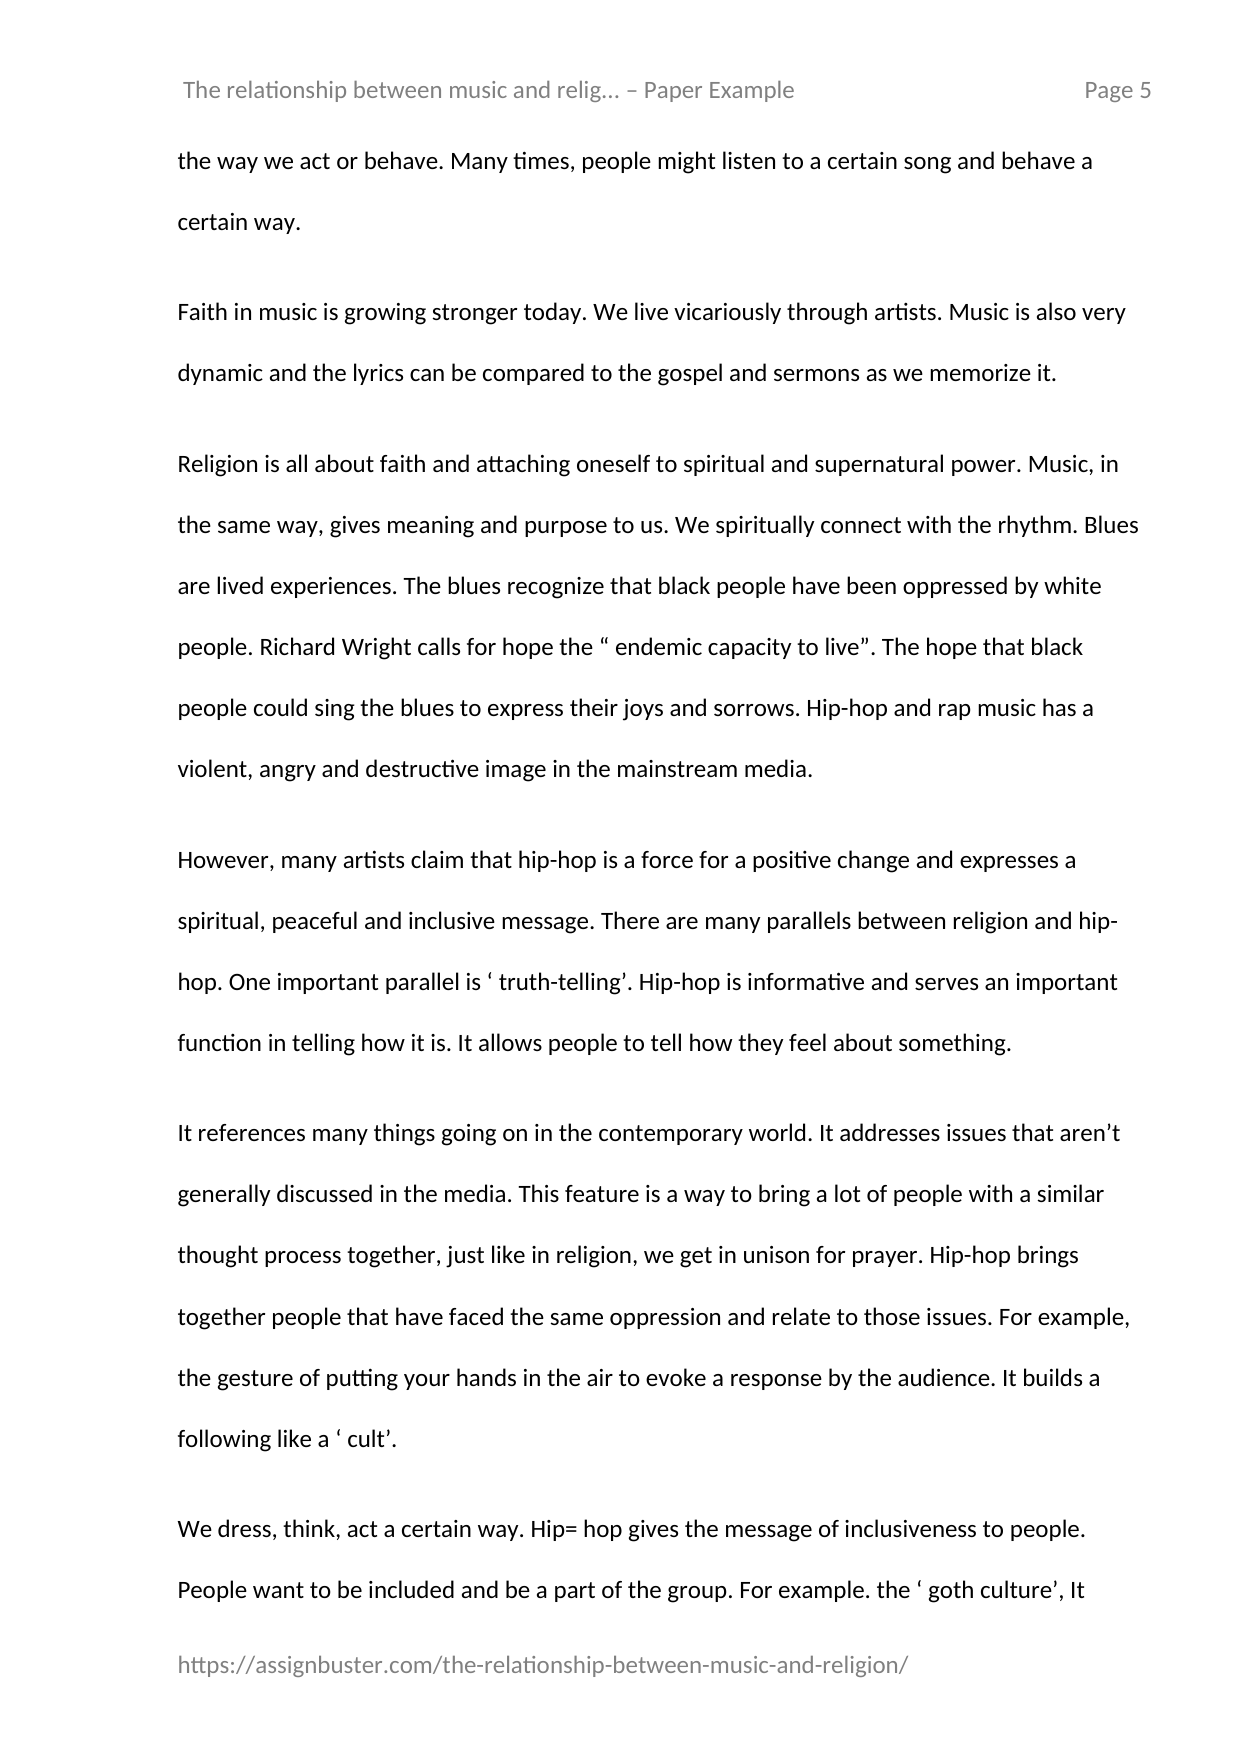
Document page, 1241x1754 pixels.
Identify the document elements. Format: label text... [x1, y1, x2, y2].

text Religion is all about faith and attaching oneself to spiritual and supernatural power. Music, in the same way, gives meaning and purpose to us. We spiritually connect with the rhythm. Blues are lived experiences. The blues recognize that black people have been oppressed by white people. Richard Wright calls for hope the “ endemic capacity to live”. The hope that black people could sing the blues to express their joys and sorrows. Hip-hop and rap music has a violent, angry and destructive image in the mainstream media. [177, 448, 1152, 784]
text Faith in music is growing stronger today. We live vicariously through artists. Music is also very dynamic and the lyrics can be compared to the gospel and sermons as we memorize it. [177, 297, 1152, 388]
text However, many artists claim that hip-hop is a force for a positive change and expresses a spiritual, peaceful and inclusive message. There are many parallels between religion and hip-hop. One important parallel is ‘ truth-telling’. Hip-hop is informative and serves an important function in telling how it is. It allows people to tell how they feel about something. [177, 844, 1152, 1057]
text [177, 1513, 1152, 1605]
text It references many things going on in the contemporary world. It addresses issues that aren’t generally discussed in the media. This feature is a way to bring a lot of people with a similar thought process together, just like in religion, we get in unison for prayer. Hip-hop brings together people that have faced the same oppression and relate to those issues. For example, the gesture of putting your hands in the air to evoke a response by the audience. It builds a following like a ‘ cult’. [177, 1117, 1152, 1453]
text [177, 145, 1152, 237]
